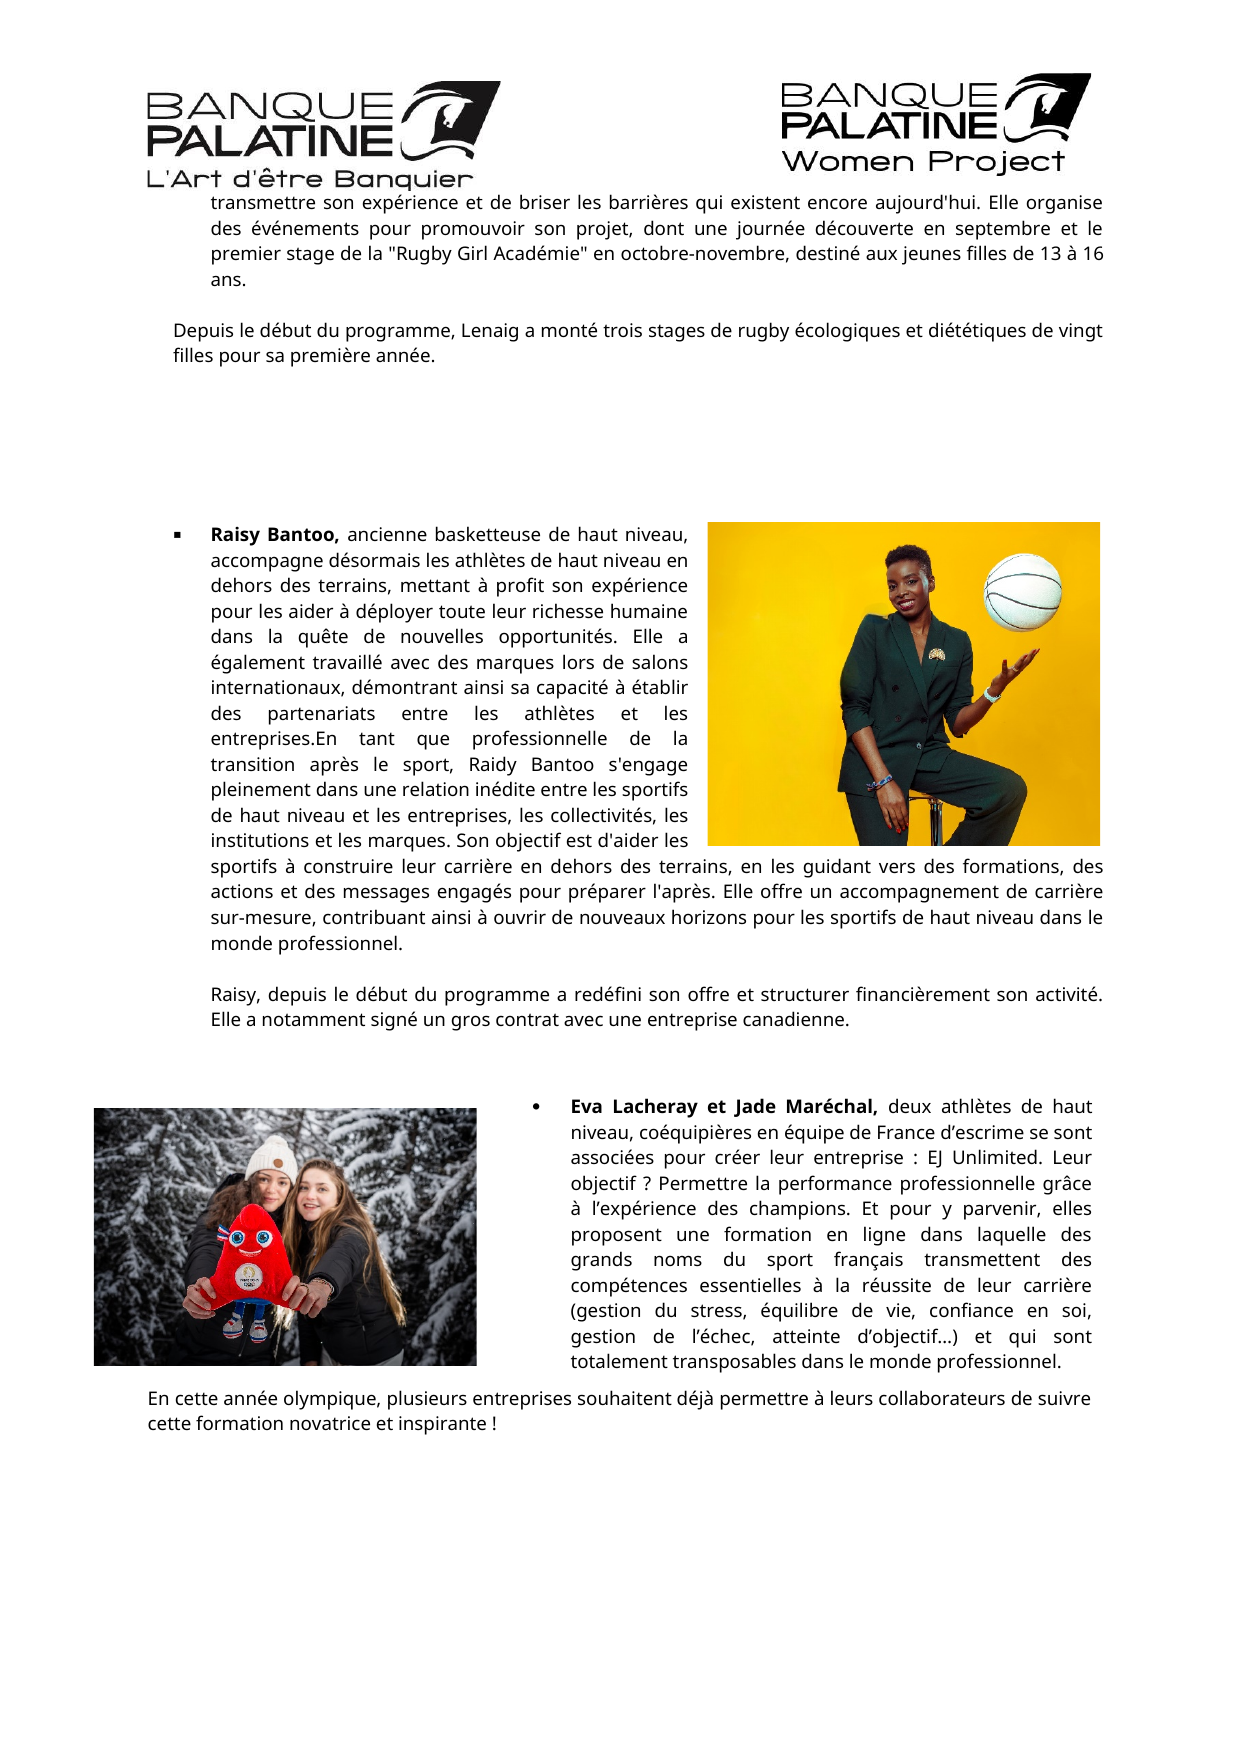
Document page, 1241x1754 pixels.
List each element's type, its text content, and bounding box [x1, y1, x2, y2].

picture [92, 700, 477, 956]
picture [706, 292, 1105, 618]
list Raisy Bantoo, ancienne basketteuse de haut niveau, accompagne désormais les athlètes de haut niveau en dehors des terrains, mettant à profit son expérience pour les aider à déployer toute leur richesse humaine dans la quête de nouvelles opportunités. Elle a également travaillé avec des marques lors de salons internationaux, démontrant ainsi sa capacité à établir des partenariats entre les athlètes et les entreprises.En tant que professionnelle de la transition après le sport, Raidy Bantoo s'engage pleinement dans une relation inédite entre les sportifs de haut niveau et les entreprises, les collectivités, les institutions et les marques. Son objectif est d'aider les sportifs à construire leur carrière en dehors des terrains, en les guidant vers des formations, des actions et des messages engagés pour préparer l'après. Elle offre un accompagnement de carrière sur-mesure, contribuant ainsi à ouvrir de nouveaux horizons pour les sportifs de haut niveau dans le monde professionnel. [173, 292, 706, 547]
picture [147, 81, 501, 191]
title En cette année olympique, plusieurs entreprises souhaitent déjà permettre à leurs collaborateurs de suivre cette formation novatrice et inspirante ! [147, 976, 1092, 1027]
picture [782, 73, 1092, 176]
list Raisy, depuis le début du programme a redéfini son offre et structurer financièrement son activité. Elle a notamment signé un gros contrat avec une entreprise canadienne. [210, 573, 1105, 624]
title Eva Lacheray et Jade Maréchal, deux athlètes de haut niveau, coéquipières en équipe de France d’escrime se sont associées pour créer leur entreprise : EJ Unlimited. Leur objectif ? Permettre la performance professionnelle grâce à l’expérience des champions. Et pour y parvenir, elles proposent une formation en ligne dans laquelle des grands noms du sport français transmettent des compétences essentielles à la réussite de leur carrière (gestion du stress, équilibre de vie, confiance en soi, gestion de l’échec, atteinte d’objectif…) et qui sont totalement transposables dans le monde professionnel. [173, 685, 1092, 966]
